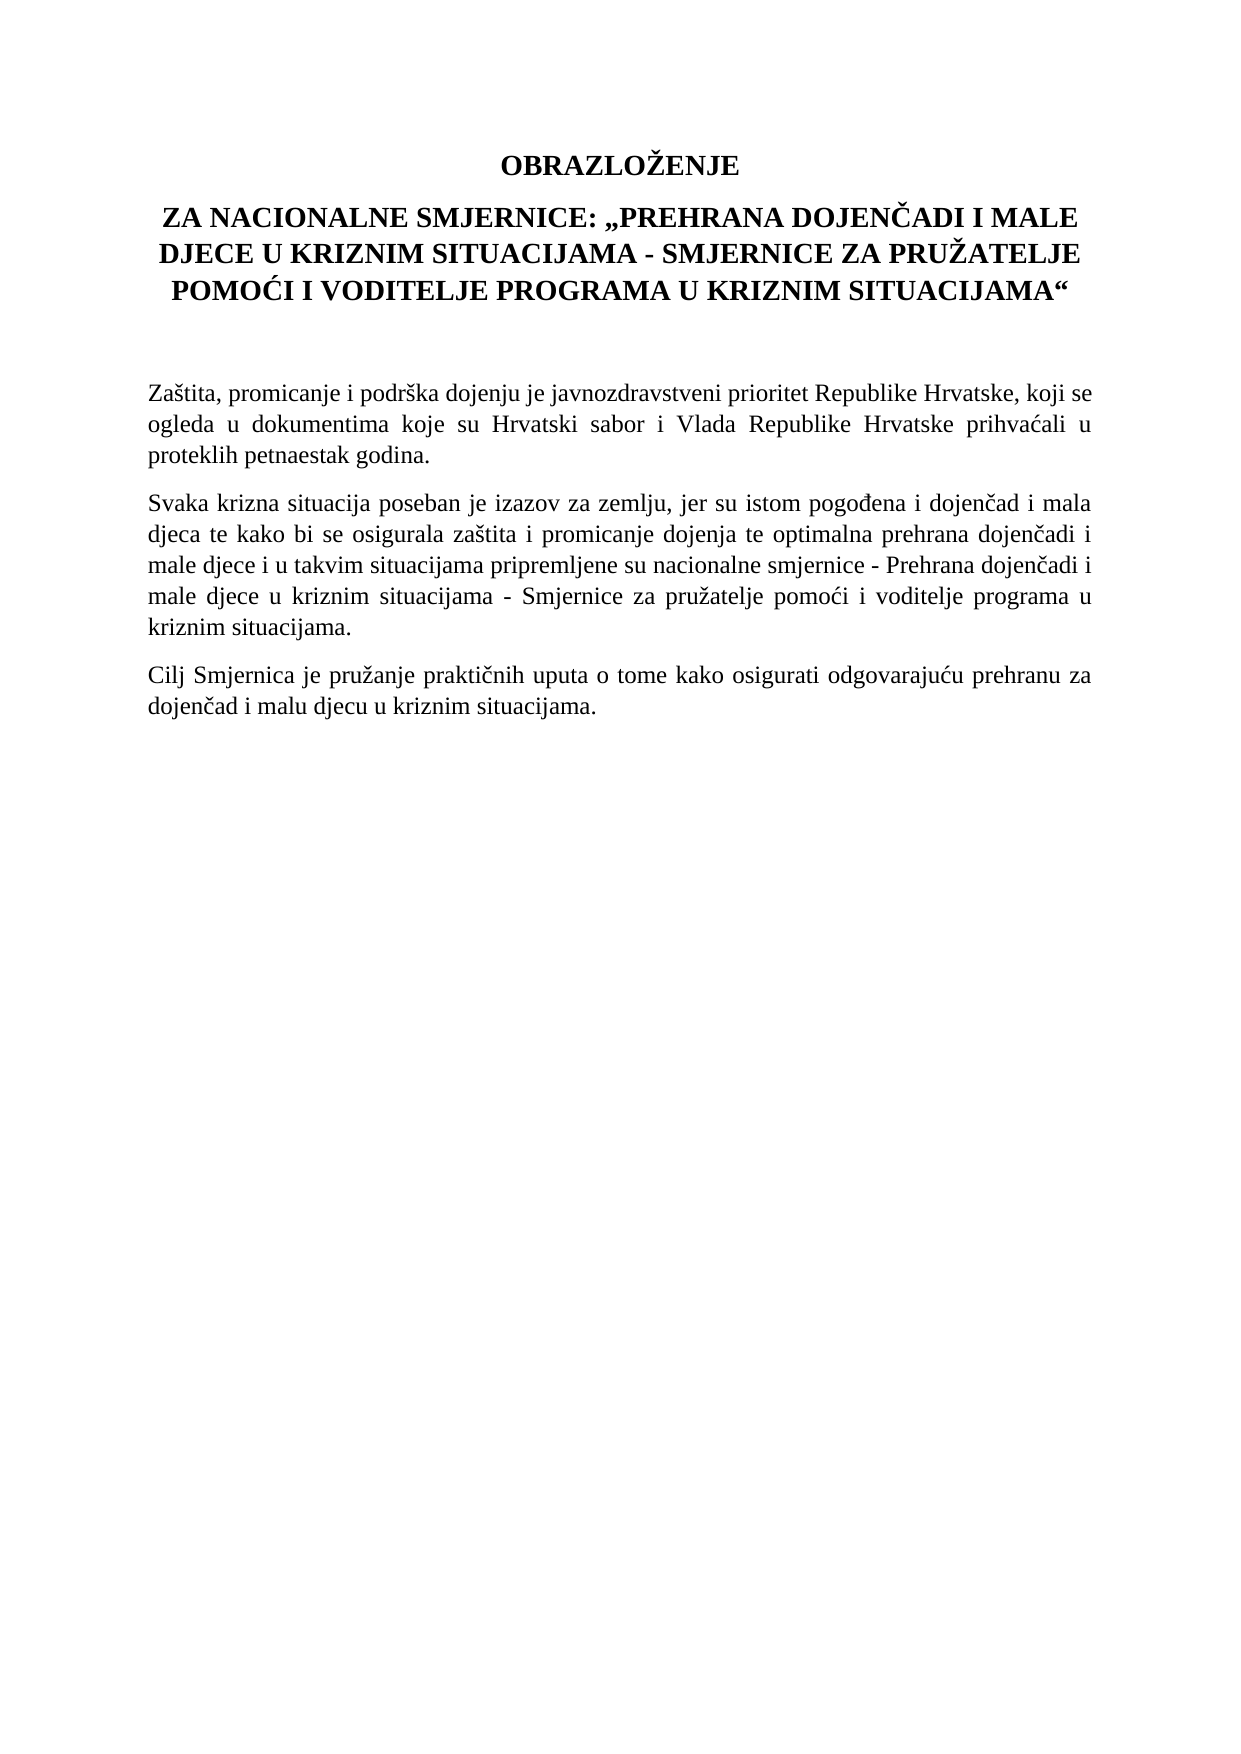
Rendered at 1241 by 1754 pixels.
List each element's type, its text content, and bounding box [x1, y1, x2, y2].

text Cilj Smjernica je pružanje praktičnih uputa o tome kako osigurati odgovarajuću prehranu za dojenčad i malu djecu u kriznim situacijama. [148, 660, 1093, 720]
text ZA NACIONALNE SMJERNICE: „PREHRANA DOJENČADI I MALE DJECE U KRIZNIM SITUACIJAMA - SMJERNICE ZA PRUŽATELJE POMOĆI I VODITELJE PROGRAMA U KRIZNIM SITUACIJAMA“ [148, 200, 1093, 306]
text Svaka krizna situacija poseban je izazov za zemlju, jer su istom pogođena i dojenčad i mala djeca te kako bi se osigurala zaštita i promicanje dojenja te optimalna prehrana dojenčadi i male djece i u takvim situacijama pripremljene su nacionalne smjernice - Prehrana dojenčadi i male djece u kriznim situacijama - Smjernice za pružatelje pomoći i voditelje programa u kriznim situacijama. [148, 488, 1093, 641]
text Zaštita, promicanje i podrška dojenju je javnozdravstveni prioritet Republike Hrvatske, koji se ogleda u dokumentima koje su Hrvatski sabor i Vlada Republike Hrvatske prihvaćali u proteklih petnaestak godina. [148, 378, 1093, 469]
text OBRAZLOŽENJE [148, 148, 1093, 181]
